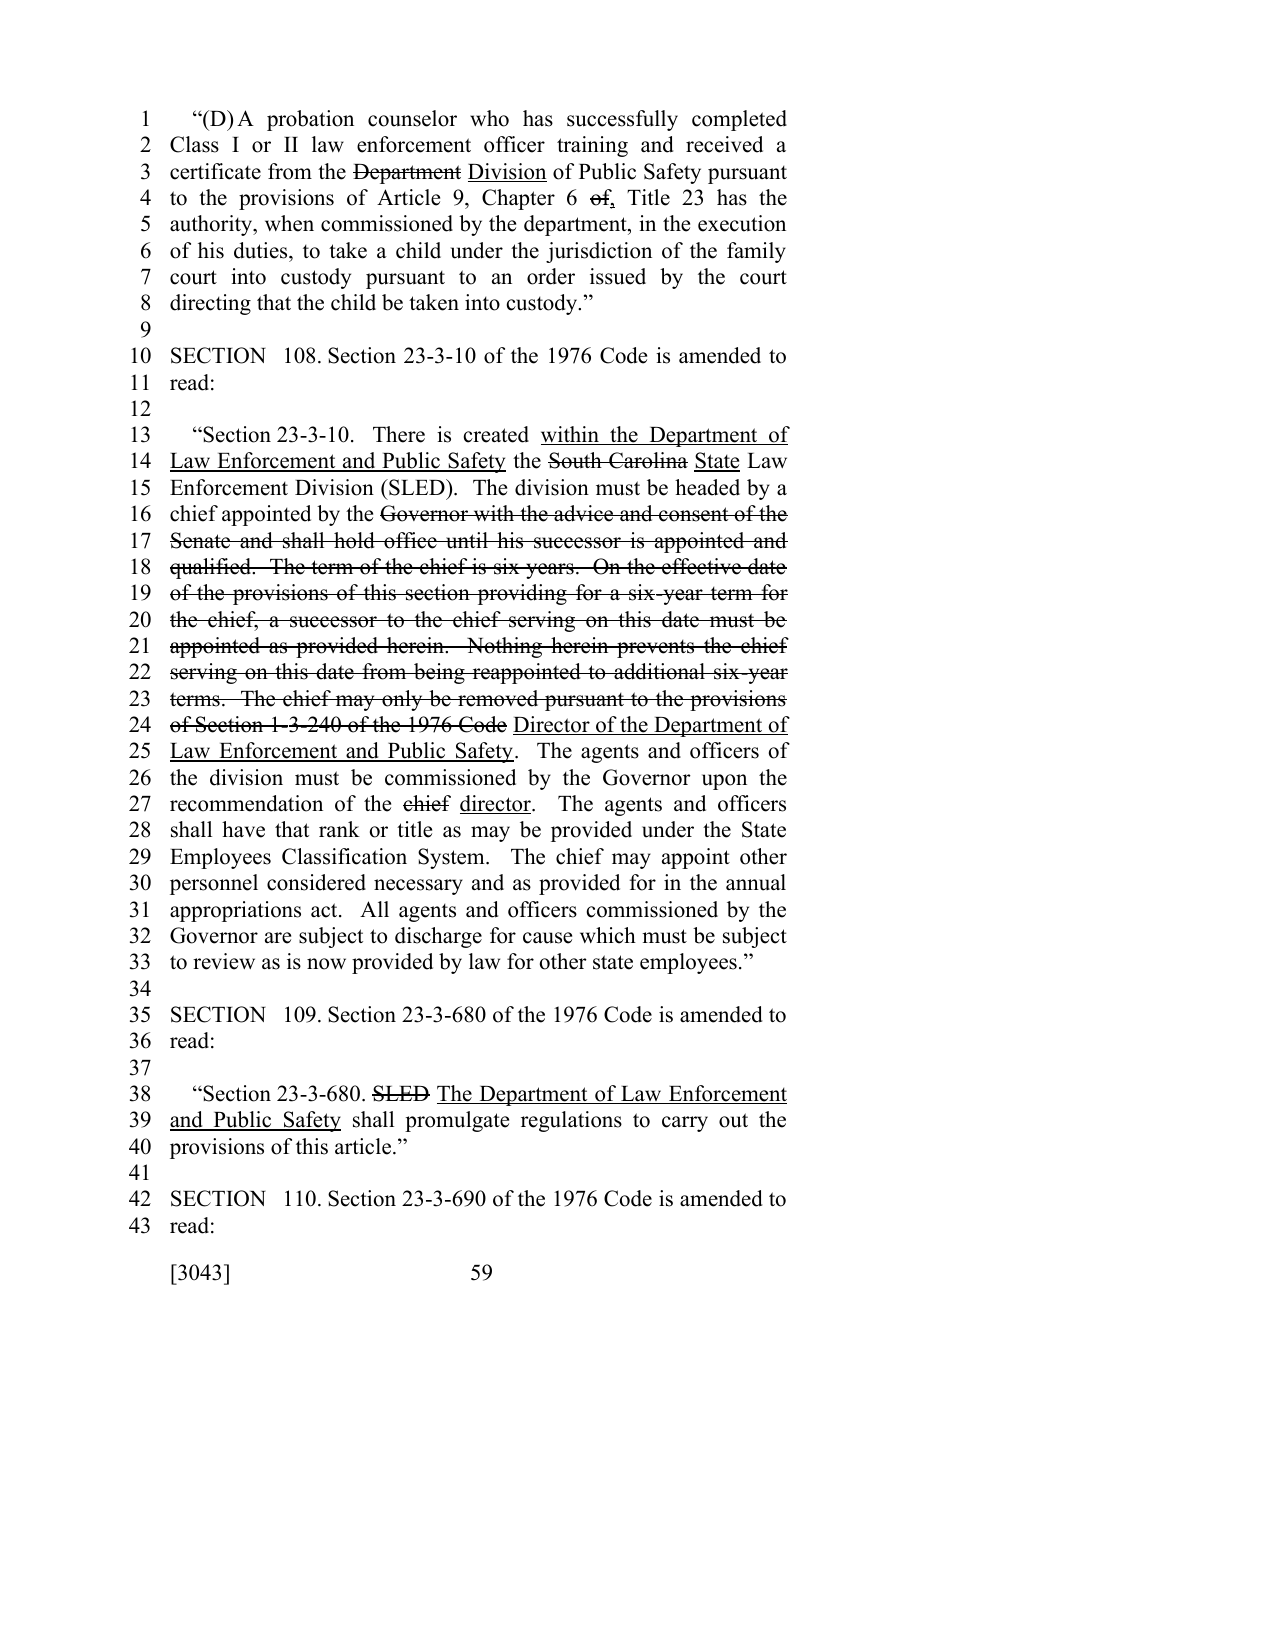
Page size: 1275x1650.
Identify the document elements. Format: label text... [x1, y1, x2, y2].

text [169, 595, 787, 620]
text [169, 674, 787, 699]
text “Section 23-3-10. There is created within the Department of Law Enforcement and Public Safety the South Carolina State Law Enforcement Division (SLED). The division must be headed by a chief appointed by the Governor with the advice and consent of the Senate and shall hold office until his successor is appointed and qualified. The term of the chief is six years. On the effective date of the provisions of this section providing for a six-year term for the chief, a successor to the chief serving on this date must be appointed as provided herein. Nothing herein prevents the chief serving on this date from being reappointed to additional six-year terms. The chief may only be removed pursuant to the provisions of Section 1-3-240 of the 1976 Code Director of the Department of Law Enforcement and Public Safety. The agents and officers of the division must be commissioned by the Governor upon the recommendation of the chief director. The agents and officers shall have that rank or title as may be provided under the State Employees Classification System. The chief may appoint other personnel considered necessary and as provided for in the annual appropriations act. All agents and officers commissioned by the Governor are subject to discharge for cause which must be subject to review as is now provided by law for other state employees.” [169, 700, 787, 975]
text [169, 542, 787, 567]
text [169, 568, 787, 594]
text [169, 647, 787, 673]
text “Section 23-3-680. SLED The Department of Law Enforcement and Public Safety shall promulgate regulations to carry out the provisions of this article.” [169, 1080, 787, 1159]
text SECTION 110. Section 23-3-690 of the 1976 Code is amended to read: [169, 1186, 787, 1238]
text SECTION 109. Section 23-3-680 of the 1976 Code is amended to read: [169, 1001, 787, 1054]
text “(D) A probation counselor who has successfully completed Class I or II law enforcement officer training and received a certificate from the Department Division of Public Safety pursuant to the provisions of Article 9, Chapter 6 of, Title 23 has the authority, when commissioned by the department, in the execution of his duties, to take a child under the jurisdiction of the family court into custody pursuant to an order issued by the court directing that the child be taken into custody.” [169, 105, 787, 316]
text SECTION 108. Section 23-3-10 of the 1976 Code is amended to read: [169, 342, 787, 395]
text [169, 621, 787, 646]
